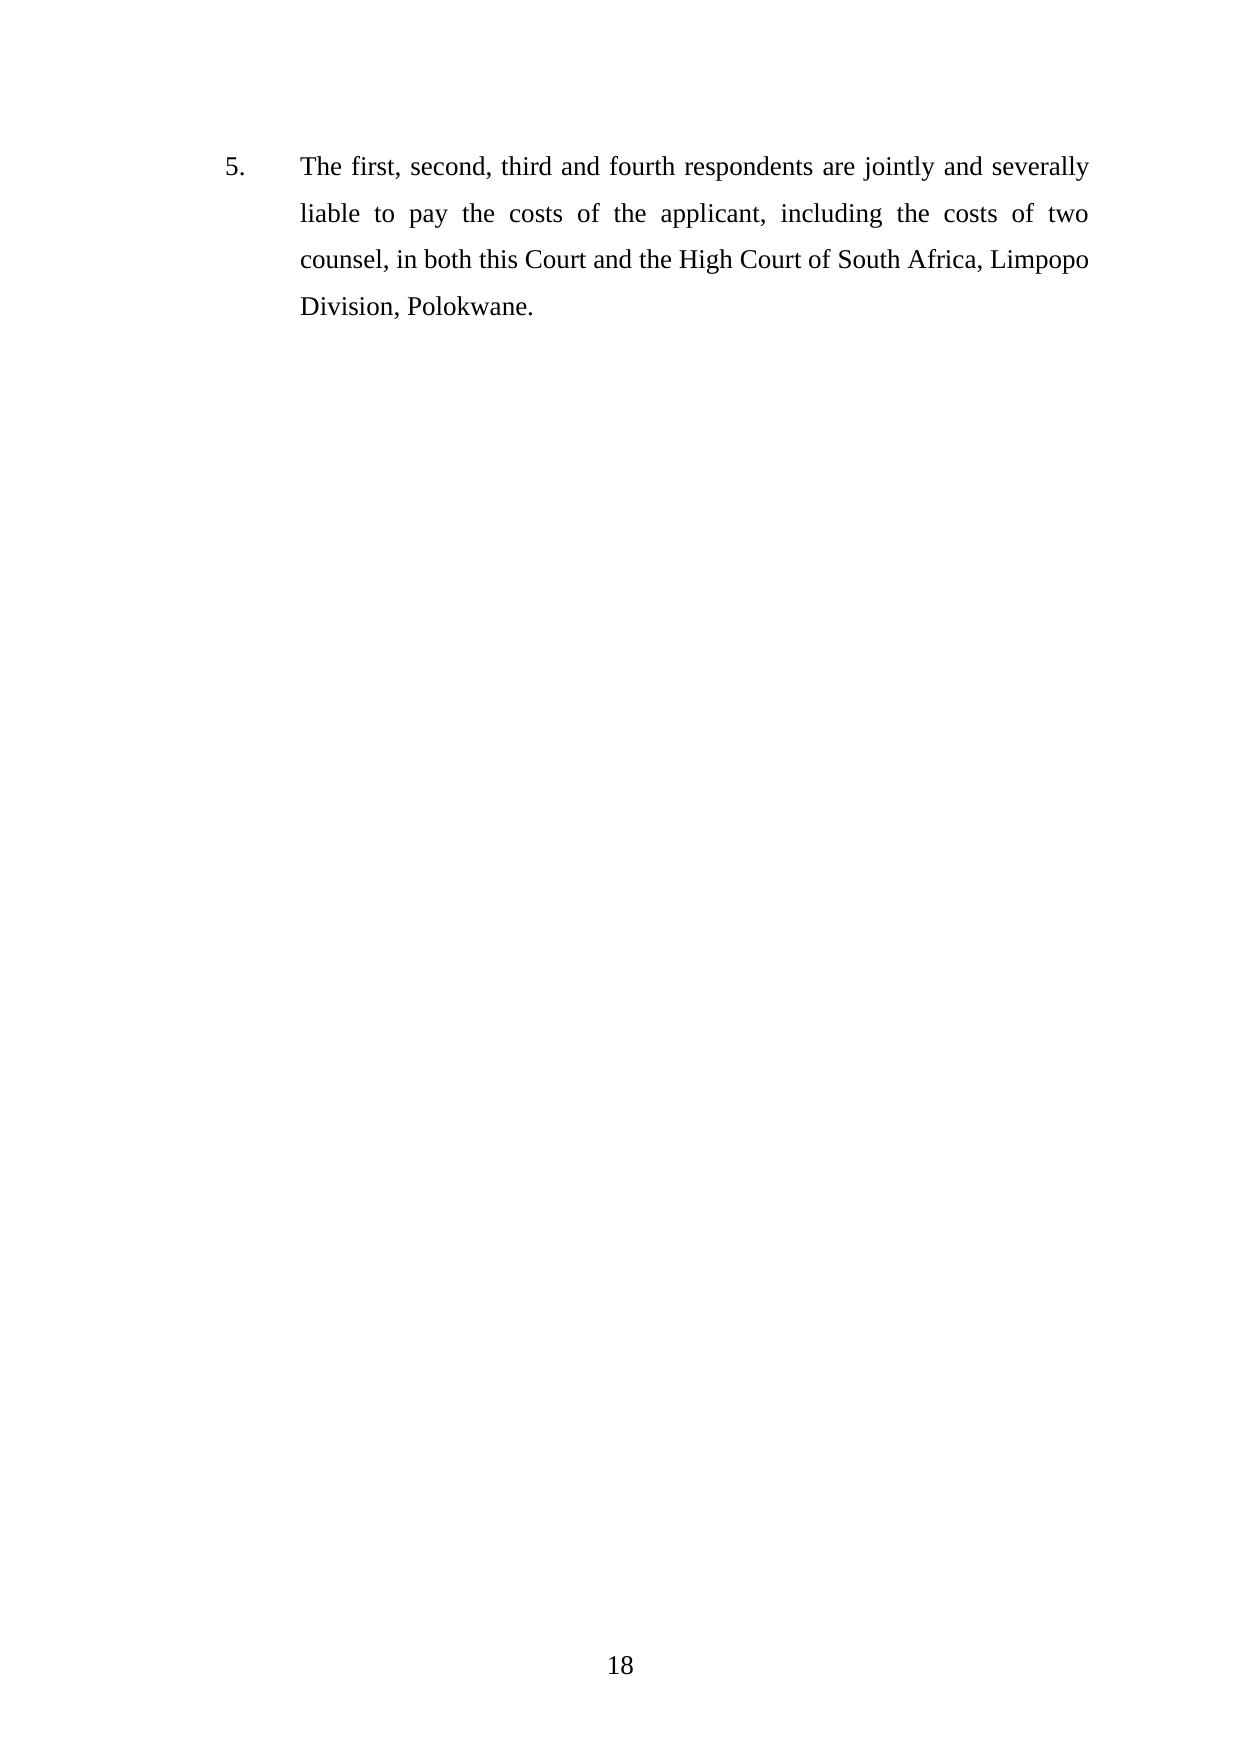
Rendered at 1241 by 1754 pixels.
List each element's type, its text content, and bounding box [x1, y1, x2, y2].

list The first, second, third and fourth respondents are jointly and severally liable to pay the costs of the applicant, including the costs of two counsel, in both this Court and the High Court of South Africa, Limpopo Division, Polokwane. [225, 150, 1090, 321]
